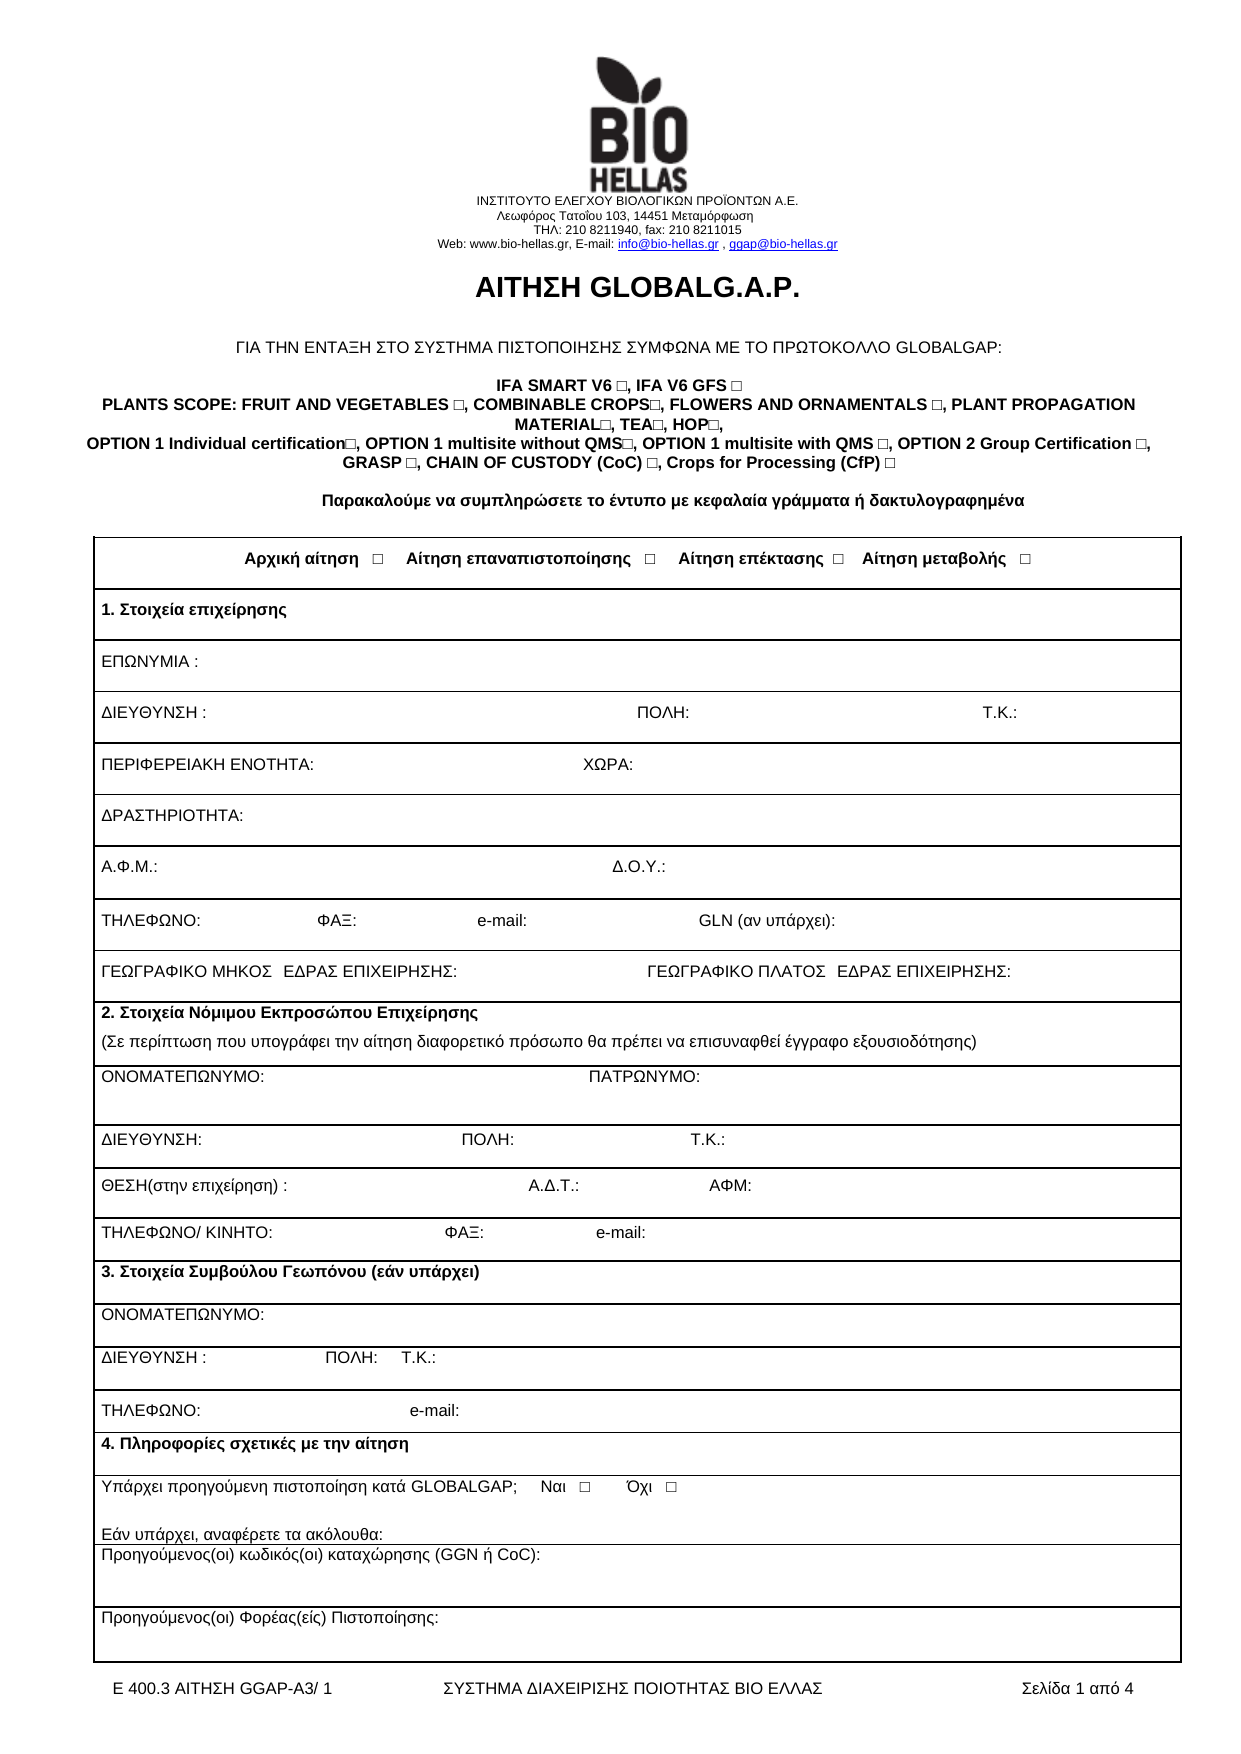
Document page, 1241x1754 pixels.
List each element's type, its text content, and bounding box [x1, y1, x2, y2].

text Παρακαλούμε να συμπληρώσετε το έντυπο με κεφαλαία γράμματα ή δακτυλογραφημένα [75, 491, 1240, 510]
table_cell ΟΝΟΜΑTΕΠΩΝΥΜΟ: [95, 1305, 1180, 1346]
table_cell 2. Στοιχεία Νόμιμου Εκπροσώπου Επιχείρησης (Σε περίπτωση που υπογράφει την αίτηση διαφορετικό πρόσωπο θα πρέπει να επισυναφθεί έγγραφο εξουσιοδότησης) [95, 1003, 1180, 1065]
table_cell 4. Πληροφορίες σχετικές με την αίτηση [95, 1433, 1180, 1475]
table_cell Υπάρχει προηγούμενη πιστοποίηση κατά GLOBALGAP; Ναι □ Όχι □ Εάν υπάρχει, αναφέρετε τα ακόλουθα: [95, 1476, 1180, 1543]
table_cell ΔΡΑΣΤΗΡΙΟΤΗΤΑ: [95, 795, 1180, 845]
table_cell ΔΙΕΥΘΥΝΣΗ: ΠΟΛΗ: Τ.Κ.: [95, 1126, 1180, 1167]
text ΑΙΤΗΣΗ GLOBALG.A.P. [112, 271, 1162, 304]
text ΤΗΛ: 210 8211940, fax: 210 8211015 [112, 223, 1162, 237]
table_cell ΔΙΕΥΘΥΝΣΗ : ΠΟΛΗ: Τ.Κ.: [95, 692, 1180, 742]
table_cell ΘΕΣΗ(στην επιχείρηση) : Α.Δ.Τ.: ΑΦΜ: [95, 1169, 1180, 1217]
table_cell ΓΕΩΓΡΑΦΙΚΟ ΜΗΚΟΣ ΕΔΡΑΣ ΕΠΙΧΕΙΡΗΣΗΣ: ΓΕΩΓΡΑΦΙΚΟ ΠΛΑΤΟΣ ΕΔΡΑΣ ΕΠΙΧΕΙΡΗΣΗΣ: [95, 951, 1180, 1001]
table_cell ΤΗΛΕΦΩΝΟ: ΦΑΞ: e-mail: GLN (αν υπάρχει): [95, 900, 1180, 950]
table_cell ΤΗΛΕΦΩΝΟ: e-mail: [95, 1391, 1180, 1432]
table_cell ΟΝΟΜΑTΕΠΩΝΥΜΟ: ΠΑΤΡΩΝΥΜΟ: [95, 1067, 1180, 1124]
table_cell ΕΠΩΝΥΜΙΑ : [95, 641, 1180, 691]
table_cell ΔΙΕΥΘΥΝΣΗ : ΠΟΛΗ: Τ.Κ.: [95, 1348, 1180, 1389]
text ΟPTION 1 Individual certification□, ΟPTION 1 multisite without QMS□, ΟPTION 1 multisite with QMS □, OPTION 2 Group Certification □, [75, 433, 1162, 453]
text GRASP □, CHAIN OF CUSTODY (CoC) □, Crops for Processing (CfP) □ [75, 453, 1162, 472]
table_cell ΤΗΛΕΦΩΝΟ/ ΚΙΝΗΤΟ: ΦΑΞ: e-mail: [95, 1219, 1180, 1260]
table_header Αρχική αίτηση □ Αίτηση επαναπιστοποίησης □ Αίτηση επέκτασης □ Αίτηση μεταβολής □ [95, 538, 1180, 588]
table_cell 1. Στοιχεία επιχείρησης [95, 590, 1180, 639]
text ΙΝΣΤΙΤΟΥΤΟ ΕΛΕΓΧΟΥ ΒΙΟΛΟΓΙΚΩΝ ΠΡΟΪΟΝΤΩΝ Α.Ε. [112, 194, 1162, 208]
table_cell 3. Στοιχεία Συμβούλου Γεωπόνου (εάν υπάρχει) [95, 1262, 1180, 1303]
text Λεωφόρος Τατοΐου 103, 14451 Μεταμόρφωση [112, 208, 1137, 223]
text PLANTS SCOPE: FRUIT AND VEGETABLES □, COMBINABLE CROPS□, FLOWERS AND ORNAMENTALS □, PLANT PROPAGATION MATERIAL□, TEA□, HOP□, [75, 395, 1162, 433]
table_cell Α.Φ.Μ.: Δ.Ο.Υ.: [95, 847, 1180, 898]
text ΓΙΑ ΤΗΝ ΕΝΤΑΞΗ ΣΤΟ ΣΥΣΤΗΜΑ ΠΙΣΤΟΠΟΙΗΣΗΣ ΣΥΜΦΩΝΑ ΜΕ ΤΟ ΠΡΩΤΟΚΟΛΛΟ GLOBALGAP: [75, 338, 1162, 357]
text Web: www.bio-hellas.gr, E-mail: info@bio-hellas.gr , ggap@bio-hellas.gr [112, 237, 1162, 251]
table_cell Προηγούμενος(οι) Φορέας(είς) Πιστοποίησης: [95, 1608, 1180, 1661]
table_cell ΠΕΡΙΦΕΡΕΙΑΚΗ ΕΝΟΤΗΤΑ: ΧΩΡΑ: [95, 744, 1180, 794]
text IFA SMART V6 □, IFA V6 GFS □ [75, 376, 1162, 395]
table_cell Προηγούμενος(οι) κωδικός(οι) καταχώρησης (GGN ή CoC): [95, 1545, 1180, 1606]
